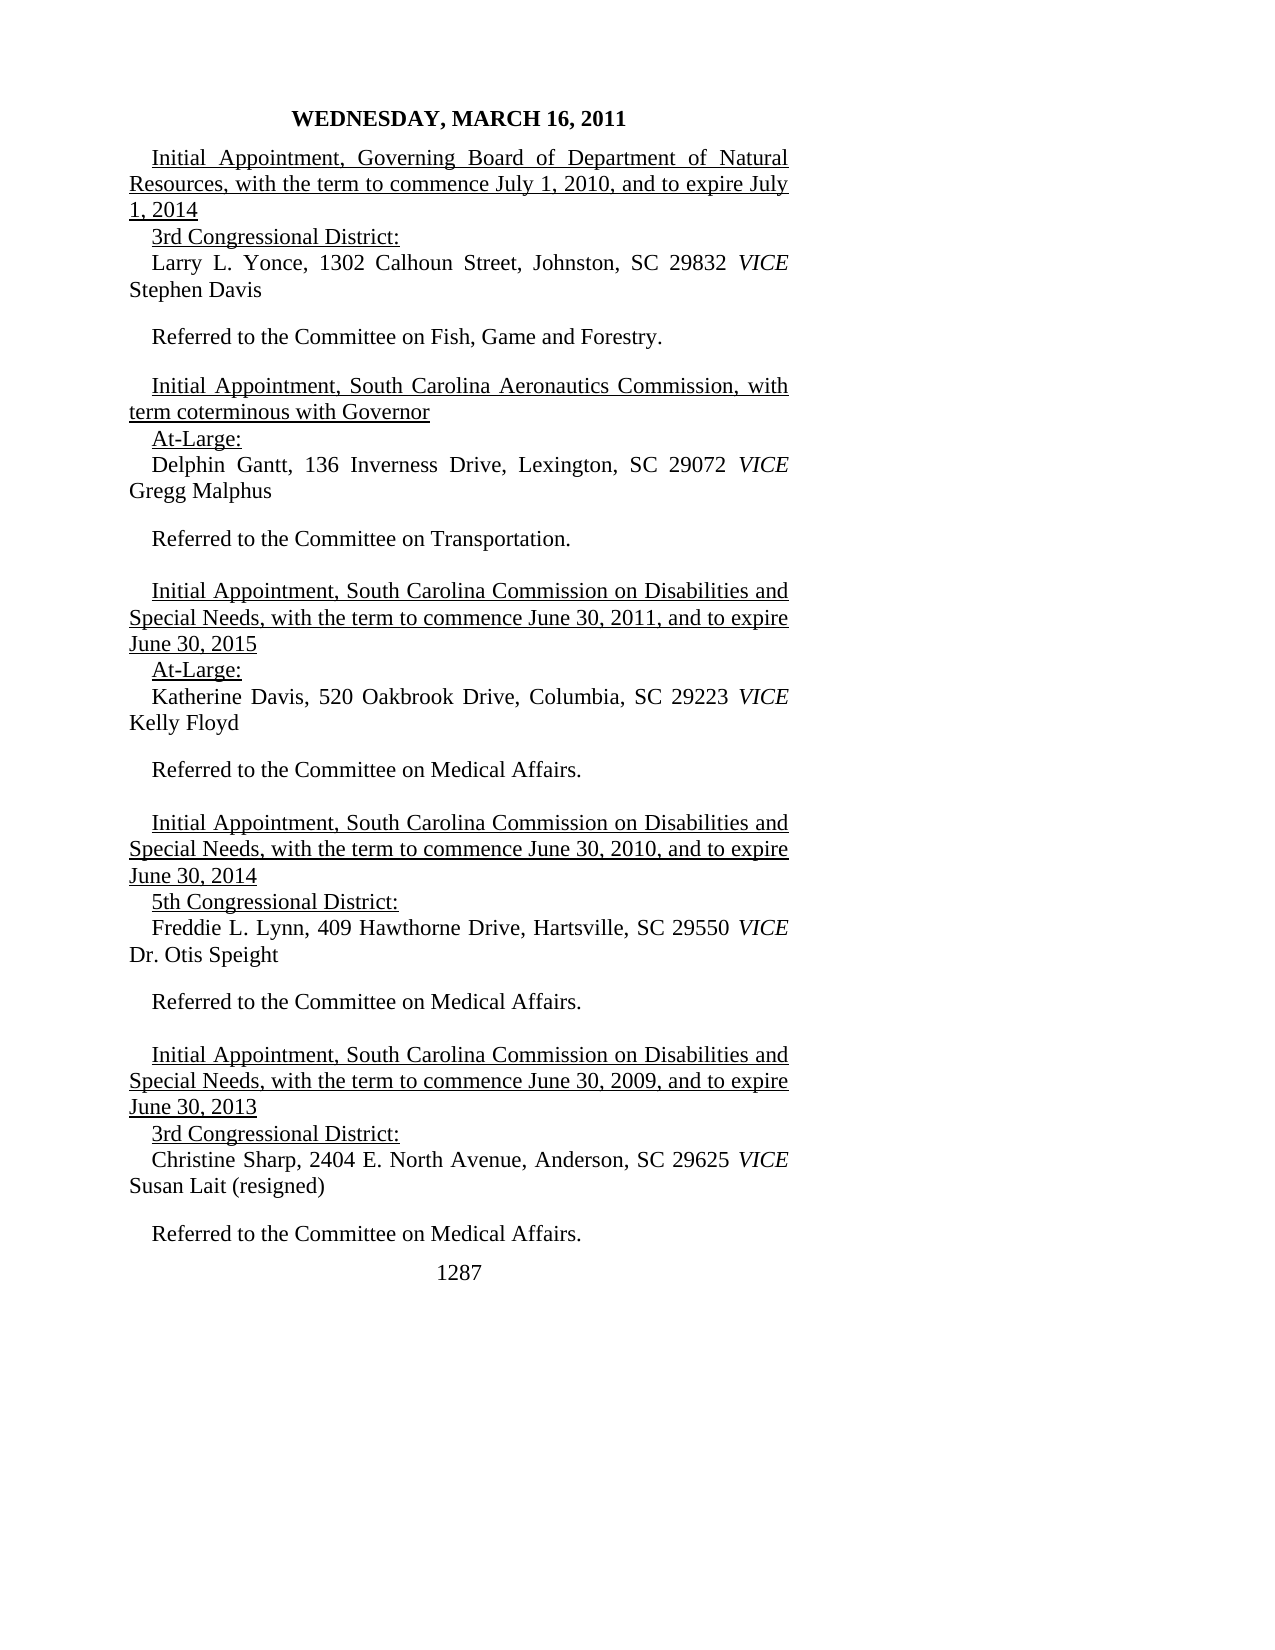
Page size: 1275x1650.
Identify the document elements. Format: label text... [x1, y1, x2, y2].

text 3rd Congressional District: [129, 223, 789, 249]
text Initial Appointment, South Carolina Commission on Disabilities and Special Needs, with the term to commence June 30, 2009, and to expire June 30, 2013 [129, 1041, 789, 1090]
text Initial Appointment, South Carolina Commission on Disabilities and Special Needs, with the term to commence June 30, 2009, and to expire June 30, 2013 [129, 1091, 789, 1120]
text Initial Appointment, Governing Board of Department of Natural Resources, with the term to commence July 1, 2010, and to expire July 1, 2014 [129, 194, 789, 223]
text Katherine Davis, 520 Oakbrook Drive, Columbia, SC 29223 VICE Kelly Floyd [129, 683, 789, 736]
text Initial Appointment, South Carolina Aeronautics Commission, with term coterminous with Governor [129, 372, 789, 425]
text Referred to the Committee on Medical Affairs. [129, 988, 789, 1014]
text Initial Appointment, South Carolina Commission on Disabilities and Special Needs, with the term to commence June 30, 2011, and to expire June 30, 2015 [129, 628, 789, 656]
text Initial Appointment, South Carolina Commission on Disabilities and Special Needs, with the term to commence June 30, 2010, and to expire June 30, 2014 [129, 860, 789, 888]
text Referred to the Committee on Transportation. [129, 525, 789, 551]
text At-Large: [129, 656, 789, 683]
text Referred to the Committee on Medical Affairs. [129, 756, 789, 783]
text Larry L. Yonce, 1302 Calhoun Street, Johnston, SC 29832 VICE Stephen Davis [129, 249, 789, 302]
text Referred to the Committee on Fish, Game and Forestry. [129, 323, 789, 349]
text 3rd Congressional District: [129, 1120, 789, 1146]
text 5th Congressional District: [129, 888, 789, 914]
text Christine Sharp, 2404 E. North Avenue, Anderson, SC 29625 VICE Susan Lait (resigned) [129, 1146, 789, 1199]
text Freddie L. Lynn, 409 Hawthorne Drive, Hartsville, SC 29550 VICE Dr. Otis Speight [129, 914, 789, 967]
text At-Large: [129, 425, 789, 451]
text Initial Appointment, South Carolina Commission on Disabilities and Special Needs, with the term to commence June 30, 2010, and to expire June 30, 2014 [129, 809, 789, 858]
text Initial Appointment, Governing Board of Department of Natural Resources, with the term to commence July 1, 2010, and to expire July 1, 2014 [129, 144, 789, 193]
text Initial Appointment, South Carolina Commission on Disabilities and Special Needs, with the term to commence June 30, 2011, and to expire June 30, 2015 [129, 577, 789, 627]
text Delphin Gantt, 136 Inverness Drive, Lexington, SC 29072 VICE Gregg Malphus [129, 451, 789, 504]
text Referred to the Committee on Medical Affairs. [129, 1220, 789, 1246]
